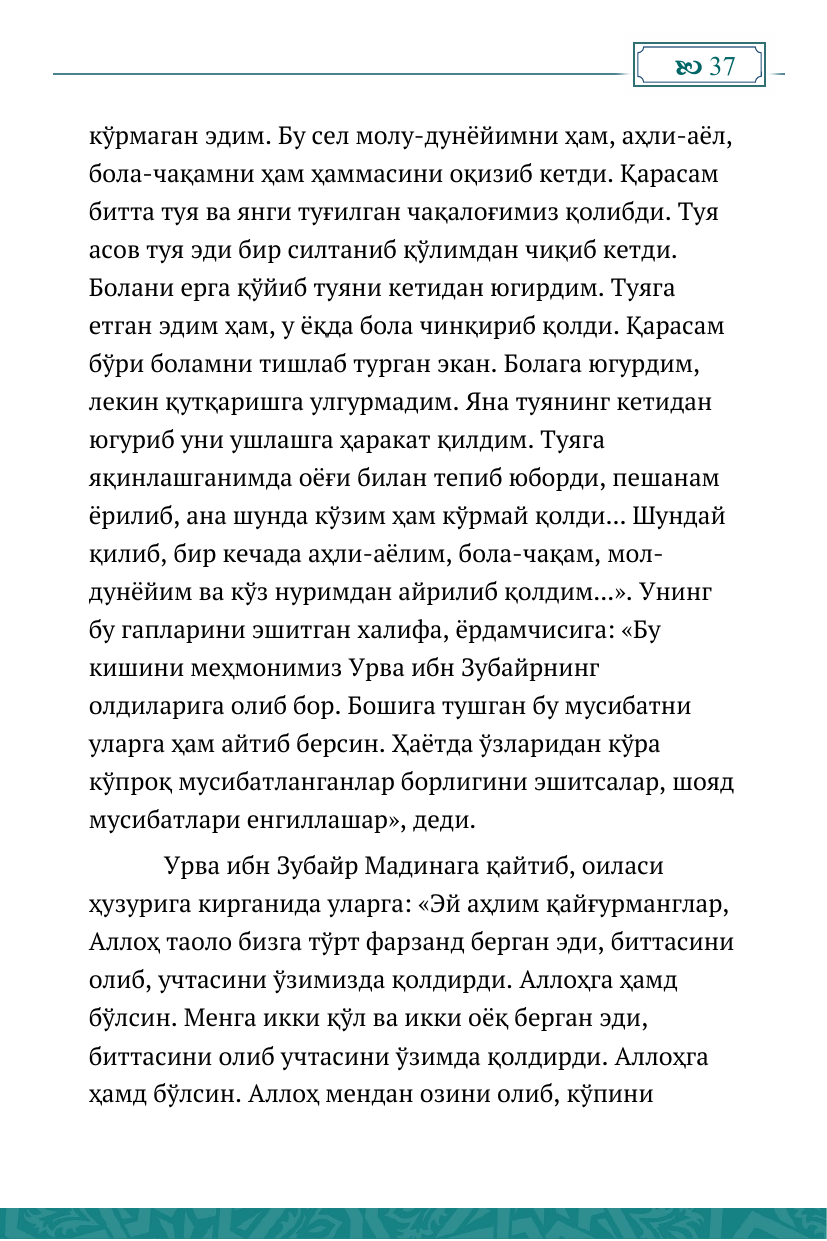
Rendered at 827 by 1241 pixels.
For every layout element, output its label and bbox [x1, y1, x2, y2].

text [89, 849, 738, 1110]
text [89, 118, 738, 836]
picture [0, 1208, 827, 1239]
